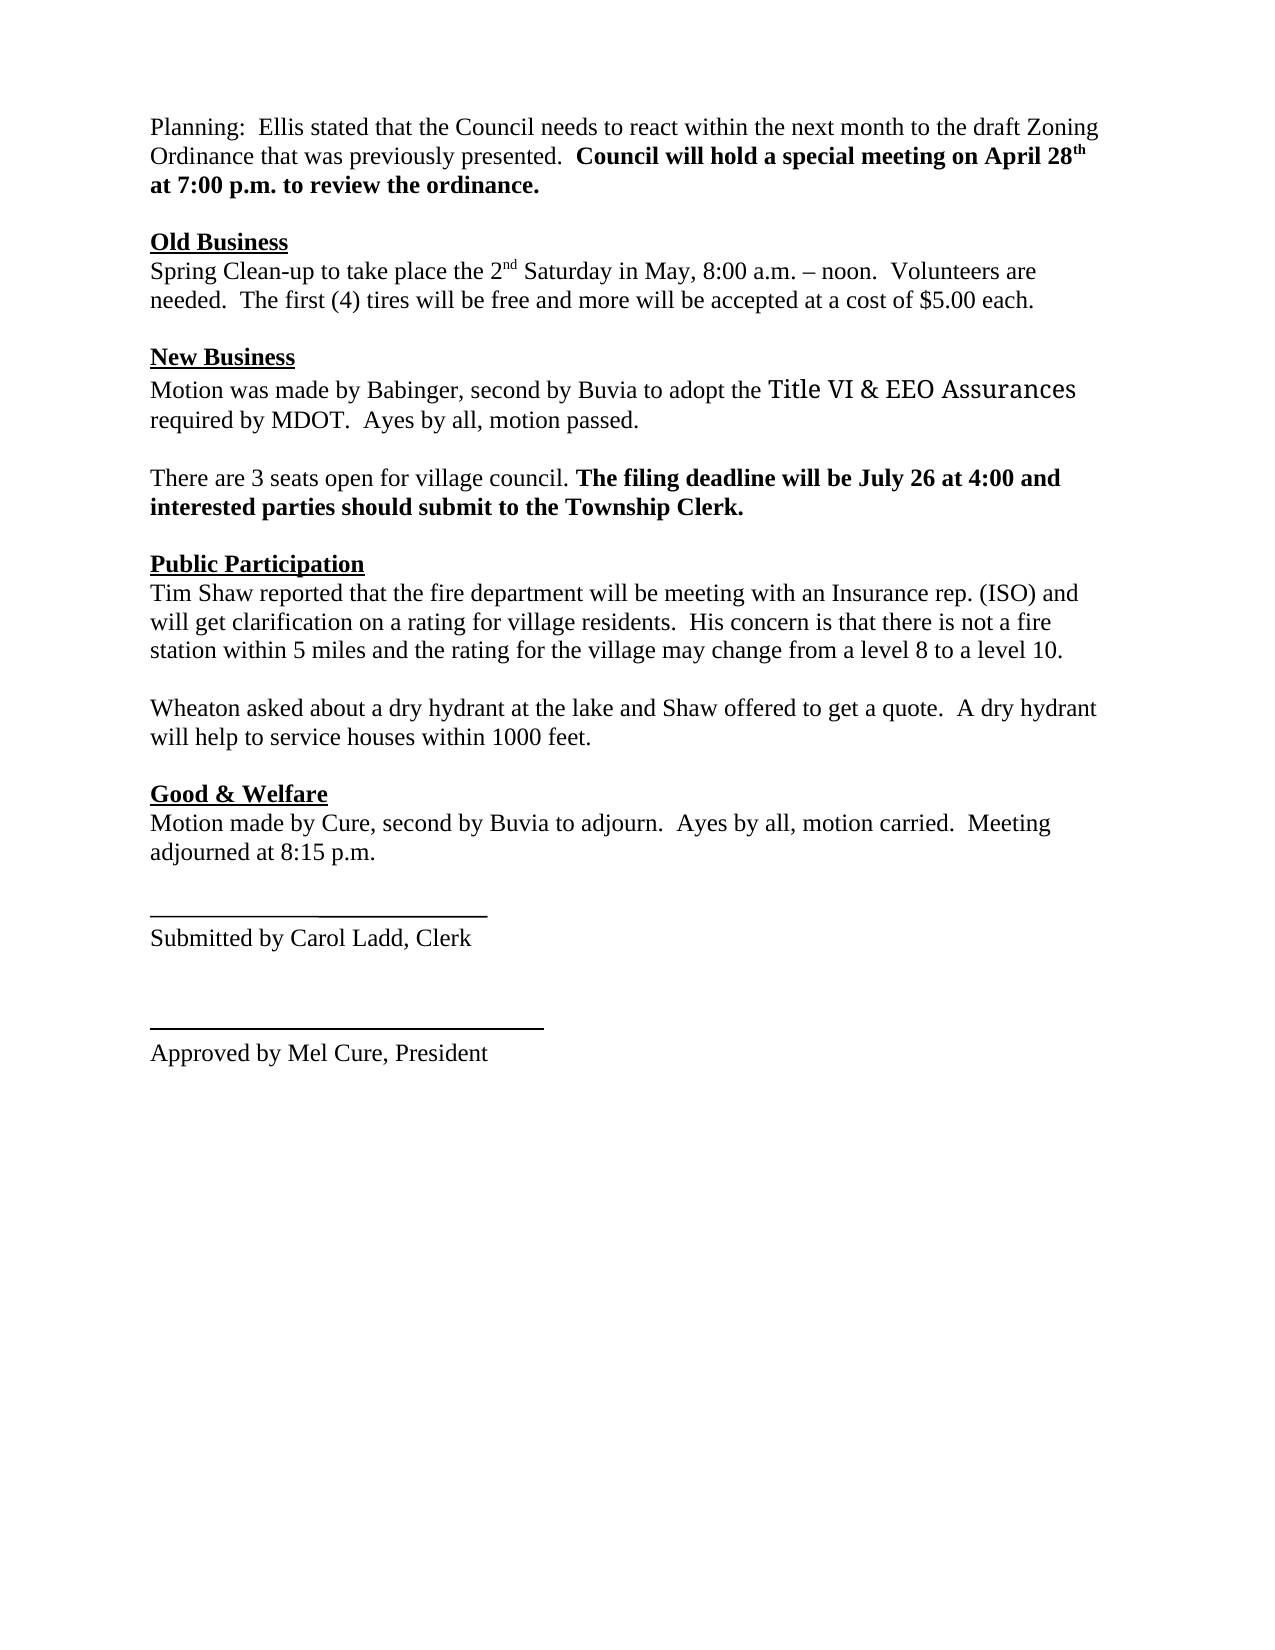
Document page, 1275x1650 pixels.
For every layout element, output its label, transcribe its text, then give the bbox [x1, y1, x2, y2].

text Planning: Ellis stated that the Council needs to react within the next month to the draft Zoning Ordinance that was previously presented. Council will hold a special meeting on April 28th at 7:00 p.m. to review the ordinance. [150, 112, 1106, 199]
text Submitted by Carol Ladd, Clerk [150, 923, 1106, 952]
text New Business [150, 342, 1106, 371]
text Approved by Mel Cure, President [150, 1038, 1106, 1067]
text Motion made by Cure, second by Buvia to adjourn. Ayes by all, motion carried. Meeting adjourned at 8:15 p.m. [150, 808, 1106, 865]
text Motion was made by Babinger, second by Buvia to adopt the Title VI & EEO Assurances required by MDOT. Ayes by all, motion passed. [150, 371, 1106, 434]
text Good & Welfare [150, 779, 1106, 808]
text There are 3 seats open for village council. The filing deadline will be July 26 at 4:00 and interested parties should submit to the Township Clerk. [150, 463, 1106, 520]
text Spring Clean-up to take place the 2nd Saturday in May, 8:00 a.m. – noon. Volunteers are needed. The first (4) tires will be free and more will be accepted at a cost of $5.00 each. [150, 256, 1106, 314]
text Wheaton asked about a dry hydrant at the lake and Shaw offered to get a quote. A dry hydrant will help to service houses within 1000 feet. [150, 693, 1106, 750]
text Old Business [150, 227, 1106, 256]
text Public Participation [150, 549, 1106, 578]
text Tim Shaw reported that the fire department will be meeting with an Insurance rep. (ISO) and will get clarification on a rating for village residents. His concern is that there is not a fire station within 5 miles and the rating for the village may change from a level 8 to a level 10. [150, 578, 1106, 664]
